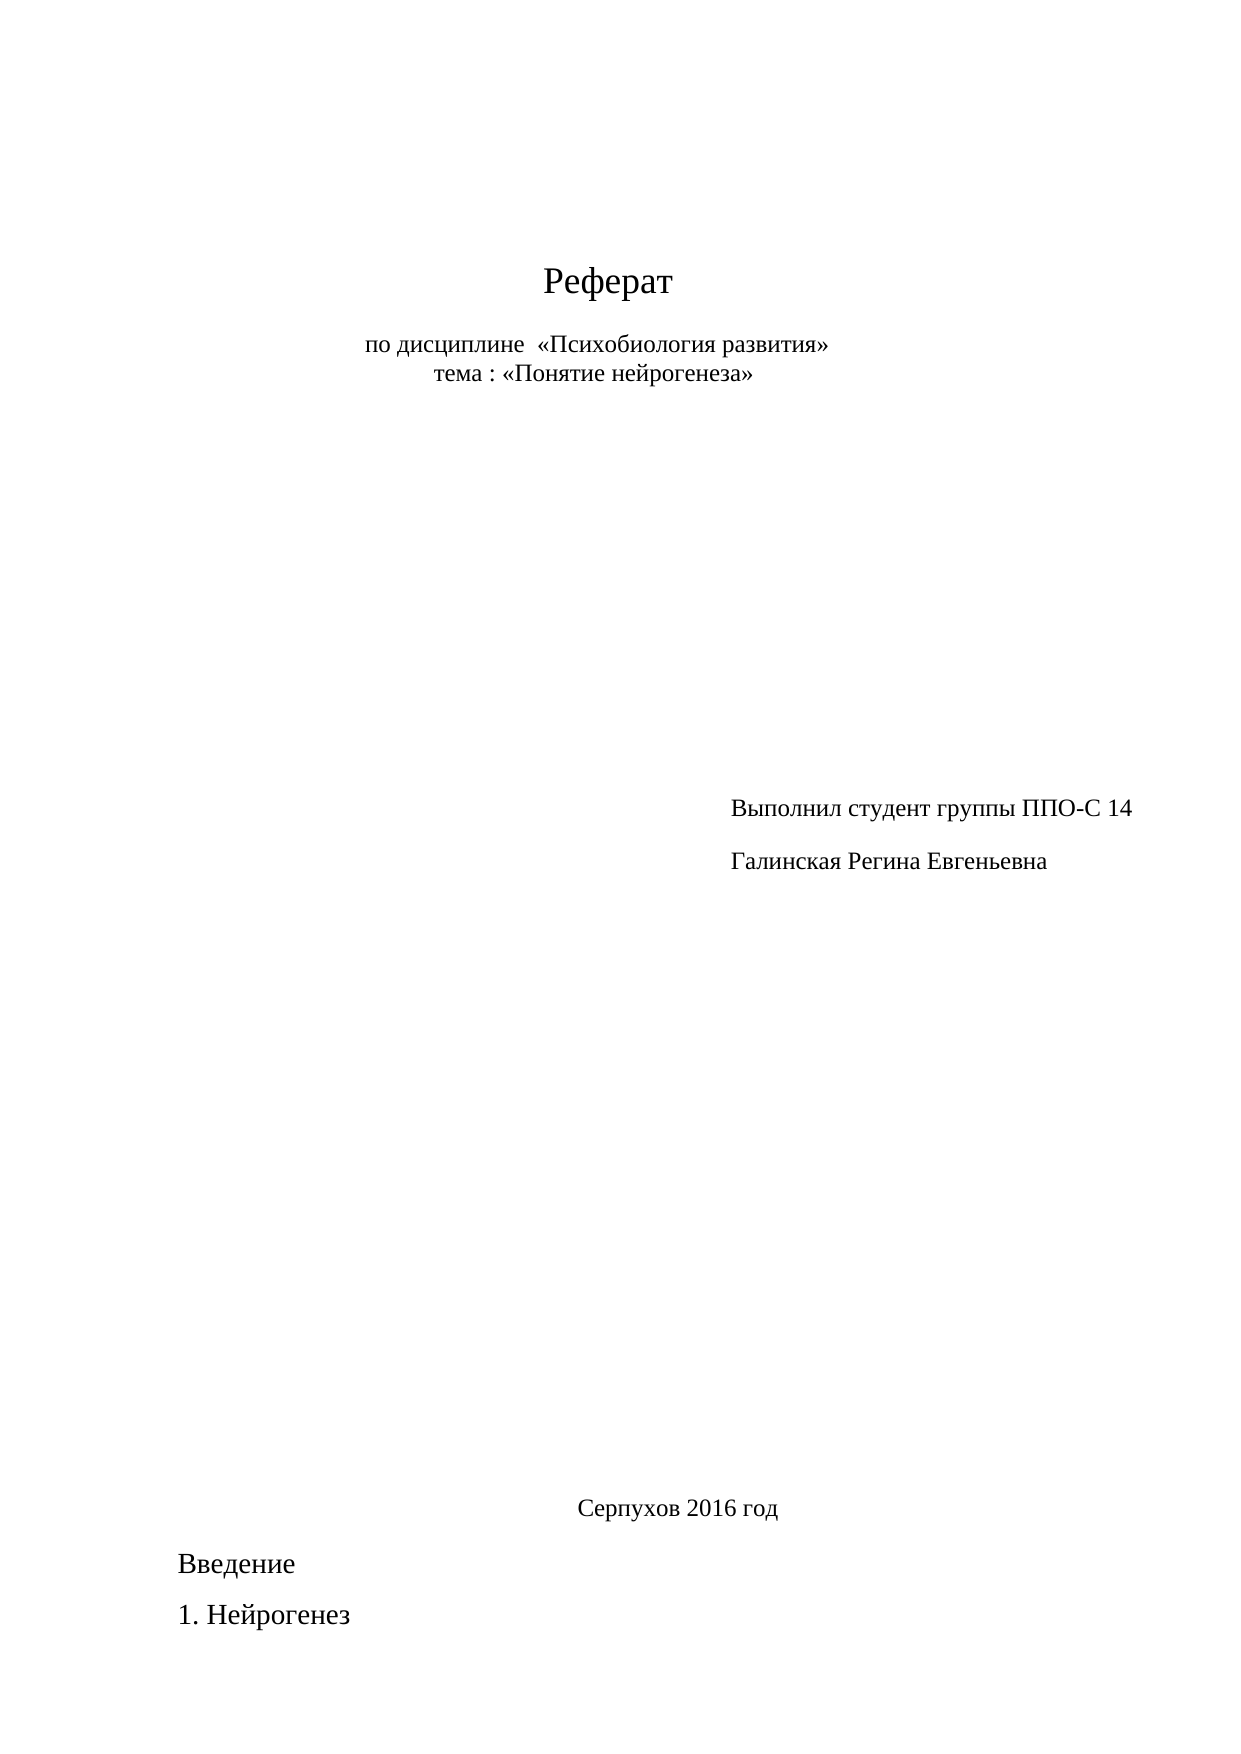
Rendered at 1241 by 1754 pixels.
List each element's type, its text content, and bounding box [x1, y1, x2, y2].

text 1. Нейрогенез [177, 1597, 1152, 1630]
text Введение [177, 1547, 1152, 1580]
text Выполнил студент группы ППО-С 14 [177, 793, 1152, 821]
text по дисциплине «Психобиология развития» [177, 329, 1152, 358]
text тема : «Понятие нейрогенеза» [177, 358, 1152, 387]
text Галинская Регина Евгеньевна [177, 846, 1152, 875]
text Серпухов 2016 год [177, 1493, 1152, 1521]
text Реферат [177, 259, 1152, 302]
